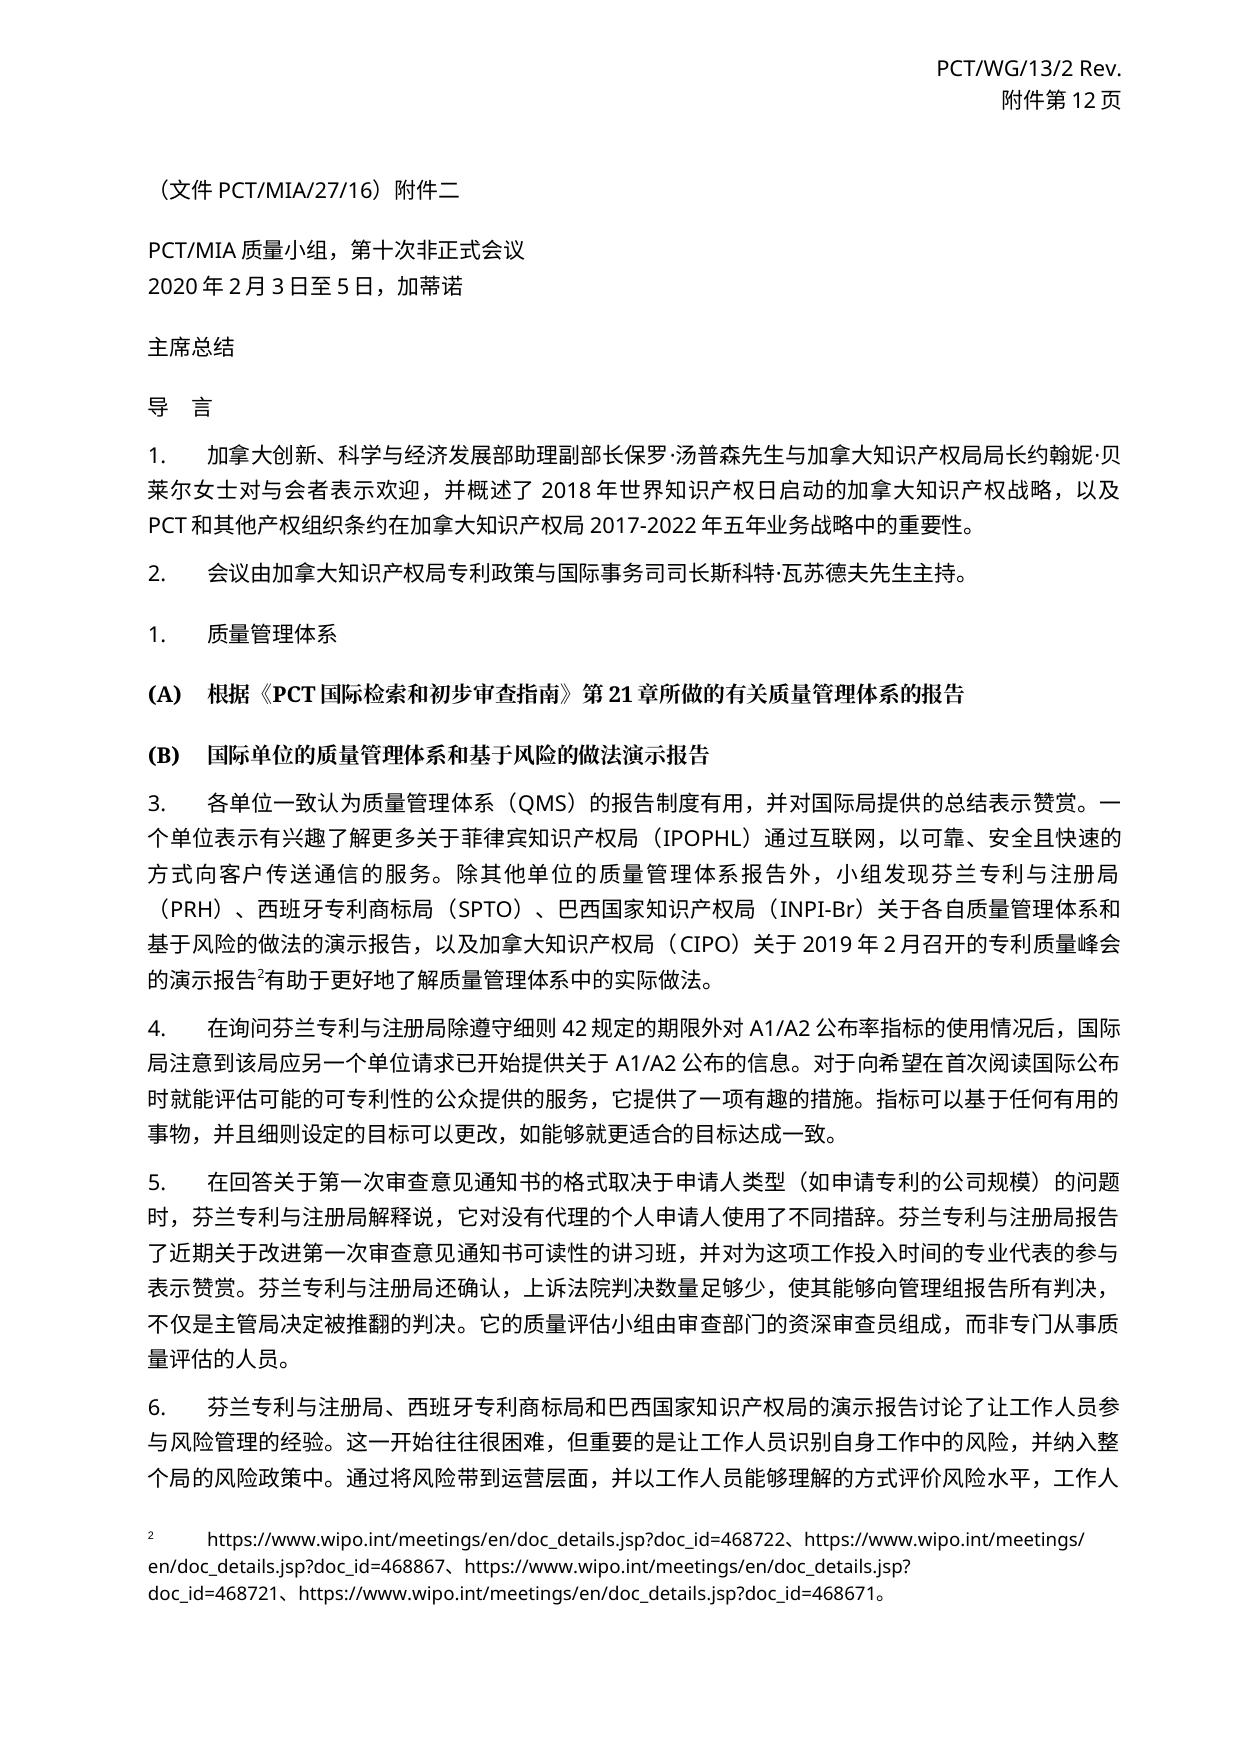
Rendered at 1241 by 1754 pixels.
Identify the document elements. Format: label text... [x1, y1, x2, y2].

subtitle (B) 国际单位的质量管理体系和基于风险的做法演示报告 [148, 734, 1122, 769]
list 在询问芬兰专利与注册局除遵守细则42规定的期限外对A1/A2公布率指标的使用情况后，国际局注意到该局应另一个单位请求已开始提供关于A1/A2公布的信息。对于向希望在首次阅读国际公布时就能评估可能的可专利性的公众提供的服务，它提供了一项有趣的措施。指标可以基于任何有用的事物，并且细则设定的目标可以更改，如能够就更适合的目标达成一致。 [148, 1007, 1122, 1149]
list 各单位一致认为质量管理体系（QMS）的报告制度有用，并对国际局提供的总结表示赞赏。一个单位表示有兴趣了解更多关于菲律宾知识产权局（IPOPHL）通过互联网，以可靠、安全且快速的方式向客户传送通信的服务。除其他单位的质量管理体系报告外，小组发现芬兰专利与注册局（PRH）、西班牙专利商标局（SPTO）、巴西国家知识产权局（INPI-Br）关于各自质量管理体系和基于风险的做法的演示报告，以及加拿大知识产权局（CIPO）关于2019年2月召开的专利质量峰会的演示报告有助于更好地了解质量管理体系中的实际做法。 [148, 782, 1122, 994]
text （文件PCT/MIA/27/16）附件二 [148, 169, 1122, 205]
subtitle (A) 根据《PCT国际检索和初步审查指南》第21章所做的有关质量管理体系的报告 [148, 674, 1122, 709]
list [148, 1386, 1122, 1492]
list 会议由加拿大知识产权局专利政策与国际事务司司长斯科特·瓦苏德夫先生主持。 [148, 553, 1122, 588]
subtitle 1. 质量管理体系 [148, 613, 1122, 649]
list 加拿大创新、科学与经济发展部助理副部长保罗·汤普森先生与加拿大知识产权局局长约翰妮·贝莱尔女士对与会者表示欢迎，并概述了2018年世界知识产权日启动的加拿大知识产权战略，以及PCT和其他产权组织条约在加拿大知识产权局2017-2022年五年业务战略中的重要性。 [148, 434, 1122, 540]
list 在回答关于第一次审查意见通知书的格式取决于申请人类型（如申请专利的公司规模）的问题时，芬兰专利与注册局解释说，它对没有代理的个人申请人使用了不同措辞。芬兰专利与注册局报告了近期关于改进第一次审查意见通知书可读性的讲习班，并对为这项工作投入时间的专业代表的参与表示赞赏。芬兰专利与注册局还确认，上诉法院判决数量足够少，使其能够向管理组报告所有判决，不仅是主管局决定被推翻的判决。它的质量评估小组由审查部门的资深审查员组成，而非专门从事质量评估的人员。 [148, 1161, 1122, 1374]
text 主席总结 [148, 326, 1122, 361]
text 导 言 [148, 386, 1122, 422]
text PCT/MIA质量小组，第十次非正式会议 2020年2月3日至5日，加蒂诺 [148, 230, 1122, 301]
